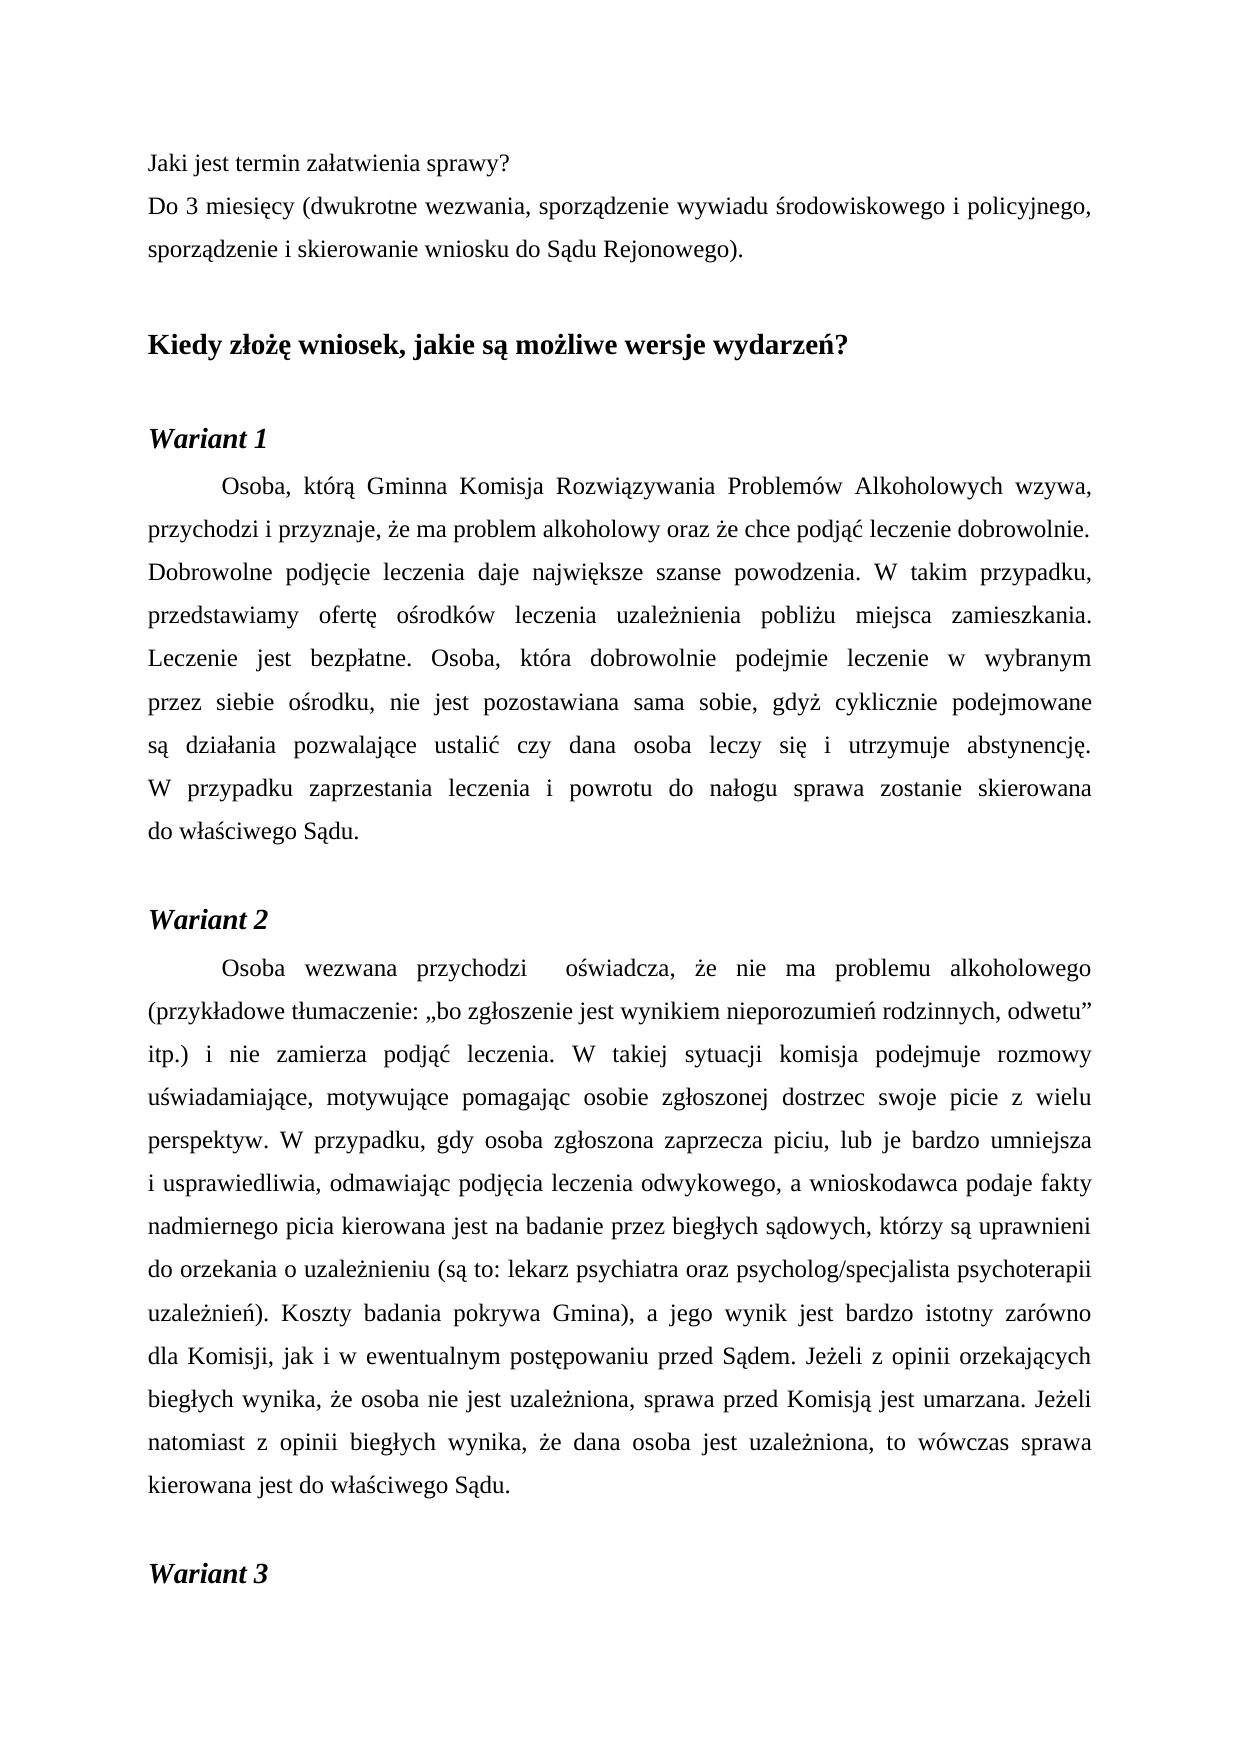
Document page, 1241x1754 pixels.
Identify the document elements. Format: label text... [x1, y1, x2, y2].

text Osoba wezwana przychodzi oświadcza, że nie ma problemu alkoholowego (przykładowe tłumaczenie: „bo zgłoszenie jest wynikiem nieporozumień rodzinnych, odwetu” itp.) i nie zamierza podjąć leczenia. W takiej sytuacji komisja podejmuje rozmowy uświadamiające, motywujące pomagając osobie zgłoszonej dostrzec swoje picie z wielu perspektyw. W przypadku, gdy osoba zgłoszona zaprzecza piciu, lub je bardzo umniejsza i usprawiedliwia, odmawiając podjęcia leczenia odwykowego, a wnioskodawca podaje fakty nadmiernego picia kierowana jest na badanie przez biegłych sądowych, którzy są uprawnieni do orzekania o uzależnieniu (są to: lekarz psychiatra oraz psycholog/specjalista psychoterapii uzależnień). Koszty badania pokrywa Gmina), a jego wynik jest bardzo istotny zarówno dla Komisji, jak i w ewentualnym postępowaniu przed Sądem. Jeżeli z opinii orzekających biegłych wynika, że osoba nie jest uzależniona, sprawa przed Komisją jest umarzana. Jeżeli natomiast z opinii biegłych wynika, że dana osoba jest uzależniona, to wówczas sprawa kierowana jest do właściwego Sądu. [148, 953, 1093, 1499]
text Osoba, którą Gminna Komisja Rozwiązywania Problemów Alkoholowych wzywa, przychodzi i przyznaje, że ma problem alkoholowy oraz że chce podjąć leczenie dobrowolnie. [148, 471, 1093, 543]
text Kiedy złożę wniosek, jakie są możliwe wersje wydarzeń? [148, 327, 1093, 361]
text Do 3 miesięcy (dwukrotne wezwania, sporządzenie wywiadu środowiskowego i policyjnego, sporządzenie i skierowanie wniosku do Sądu Rejonowego). [148, 191, 1093, 263]
text Wariant 2 [148, 902, 1093, 936]
text Dobrowolne podjęcie leczenia daje największe szanse powodzenia. W takim przypadku, przedstawiamy ofertę ośrodków leczenia uzależnienia pobliżu miejsca zamieszkania. Leczenie jest bezpłatne. Osoba, która dobrowolnie podejmie leczenie w wybranym przez siebie ośrodku, nie jest pozostawiana sama sobie, gdyż cyklicznie podejmowane są działania pozwalające ustalić czy dana osoba leczy się i utrzymuje abstynencję. W przypadku zaprzestania leczenia i powrotu do nałogu sprawa zostanie skierowana do właściwego Sądu. [148, 557, 1093, 845]
text Wariant 3 [148, 1556, 1093, 1590]
text Wariant 1 [148, 421, 1093, 454]
text Jaki jest termin załatwienia sprawy? [148, 148, 1093, 176]
